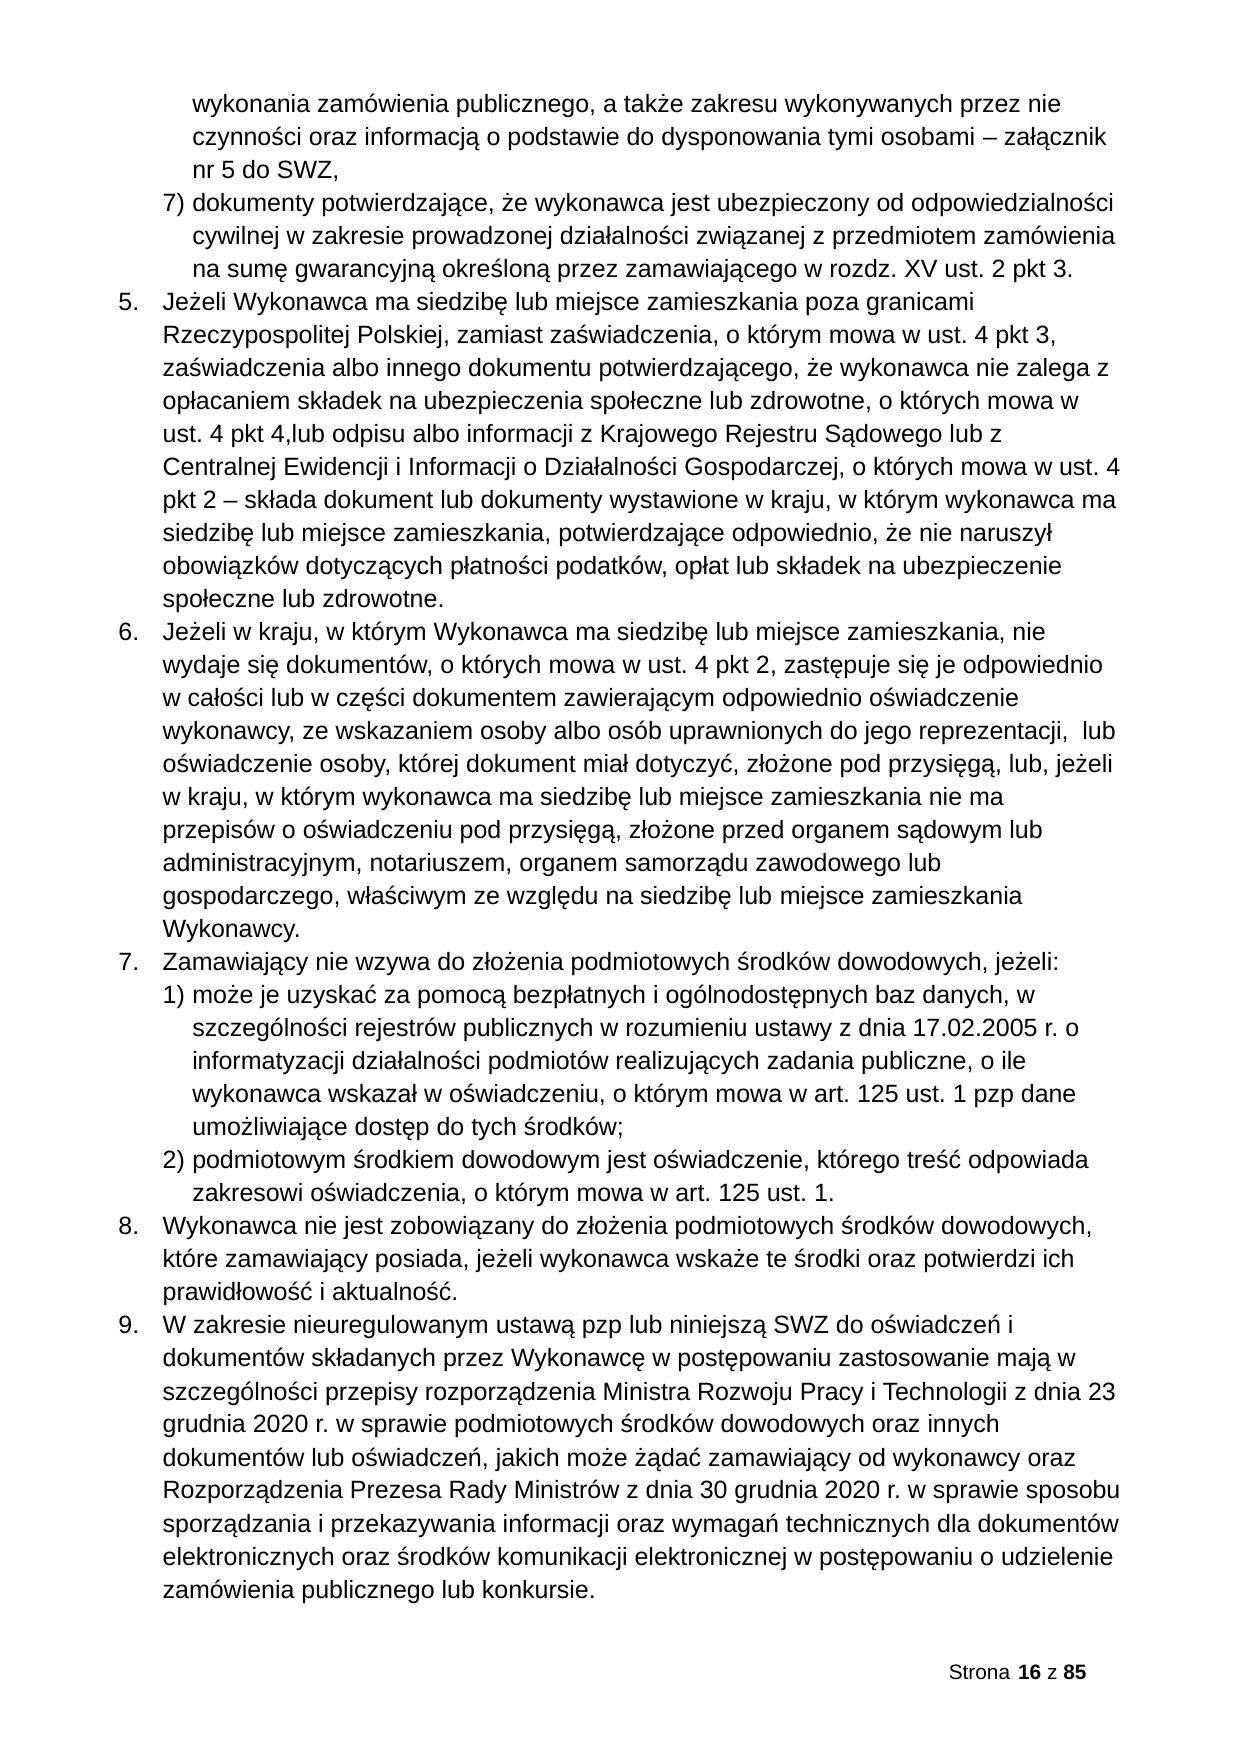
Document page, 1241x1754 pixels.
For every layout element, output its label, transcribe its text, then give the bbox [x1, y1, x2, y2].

list dokumenty potwierdzające, że wykonawca jest ubezpieczony od odpowiedzialności cywilnej w zakresie prowadzonej działalności związanej z przedmiotem zamówienia na sumę gwarancyjną określoną przez zamawiającego w rozdz. XV ust. 2 pkt 3. [162, 188, 1122, 282]
list Jeżeli Wykonawca ma siedzibę lub miejsce zamieszkania poza granicami Rzeczypospolitej Polskiej, zamiast zaświadczenia, o którym mowa w ust. 4 pkt 3, zaświadczenia albo innego dokumentu potwierdzającego, że wykonawca nie zalega z opłacaniem składek na ubezpieczenia społeczne lub zdrowotne, o których mowa w ust. 4 pkt 4,lub odpisu albo informacji z Krajowego Rejestru Sądowego lub z Centralnej Ewidencji i Informacji o Działalności Gospodarczej, o których mowa w ust. 4 pkt 2 – składa dokument lub dokumenty wystawione w kraju, w którym wykonawca ma siedzibę lub miejsce zamieszkania, potwierdzające odpowiednio, że nie naruszył obowiązków dotyczących płatności podatków, opłat lub składek na ubezpieczenie społeczne lub zdrowotne. [118, 287, 1122, 613]
list Zamawiający nie wzywa do złożenia podmiotowych środków dowodowych, jeżeli: [118, 947, 1122, 976]
list Wykonawca nie jest zobowiązany do złożenia podmiotowych środków dowodowych, które zamawiający posiada, jeżeli wykonawca wskaże te środki oraz potwierdzi ich prawidłowość i aktualność. [118, 1211, 1122, 1306]
list może je uzyskać za pomocą bezpłatnych i ogólnodostępnych baz danych, w szczególności rejestrów publicznych w rozumieniu ustawy z dnia 17.02.2005 r. o informatyzacji działalności podmiotów realizujących zadania publiczne, o ile wykonawca wskazał w oświadczeniu, o którym mowa w art. 125 ust. 1 pzp dane umożliwiające dostęp do tych środków; [162, 980, 1122, 1141]
list Jeżeli w kraju, w którym Wykonawca ma siedzibę lub miejsce zamieszkania, nie wydaje się dokumentów, o których mowa w ust. 4 pkt 2, zastępuje się je odpowiednio w całości lub w części dokumentem zawierającym odpowiednio oświadczenie wykonawcy, ze wskazaniem osoby albo osób uprawnionych do jego reprezentacji, lub oświadczenie osoby, której dokument miał dotyczyć, złożone pod przysięgą, lub, jeżeli w kraju, w którym wykonawca ma siedzibę lub miejsce zamieszkania nie ma przepisów o oświadczeniu pod przysięgą, złożone przed organem sądowym lub administracyjnym, notariuszem, organem samorządu zawodowego lub gospodarczego, właściwym ze względu na siedzibę lub miejsce zamieszkania Wykonawcy. [118, 617, 1122, 943]
list podmiotowym środkiem dowodowym jest oświadczenie, którego treść odpowiada zakresowi oświadczenia, o którym mowa w art. 125 ust. 1. [162, 1145, 1122, 1207]
list W zakresie nieuregulowanym ustawą pzp lub niniejszą SWZ do oświadczeń i dokumentów składanych przez Wykonawcę w postępowaniu zastosowanie mają w szczególności przepisy rozporządzenia Ministra Rozwoju Pracy i Technologii z dnia 23 grudnia 2020 r. w sprawie podmiotowych środków dowodowych oraz innych dokumentów lub oświadczeń, jakich może żądać zamawiający od wykonawcy oraz Rozporządzenia Prezesa Rady Ministrów z dnia 30 grudnia 2020 r. w sprawie sposobu sporządzania i przekazywania informacji oraz wymagań technicznych dla dokumentów elektronicznych oraz środków komunikacji elektronicznej w postępowaniu o udzielenie zamówienia publicznego lub konkursie. [118, 1310, 1122, 1603]
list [162, 89, 1122, 183]
